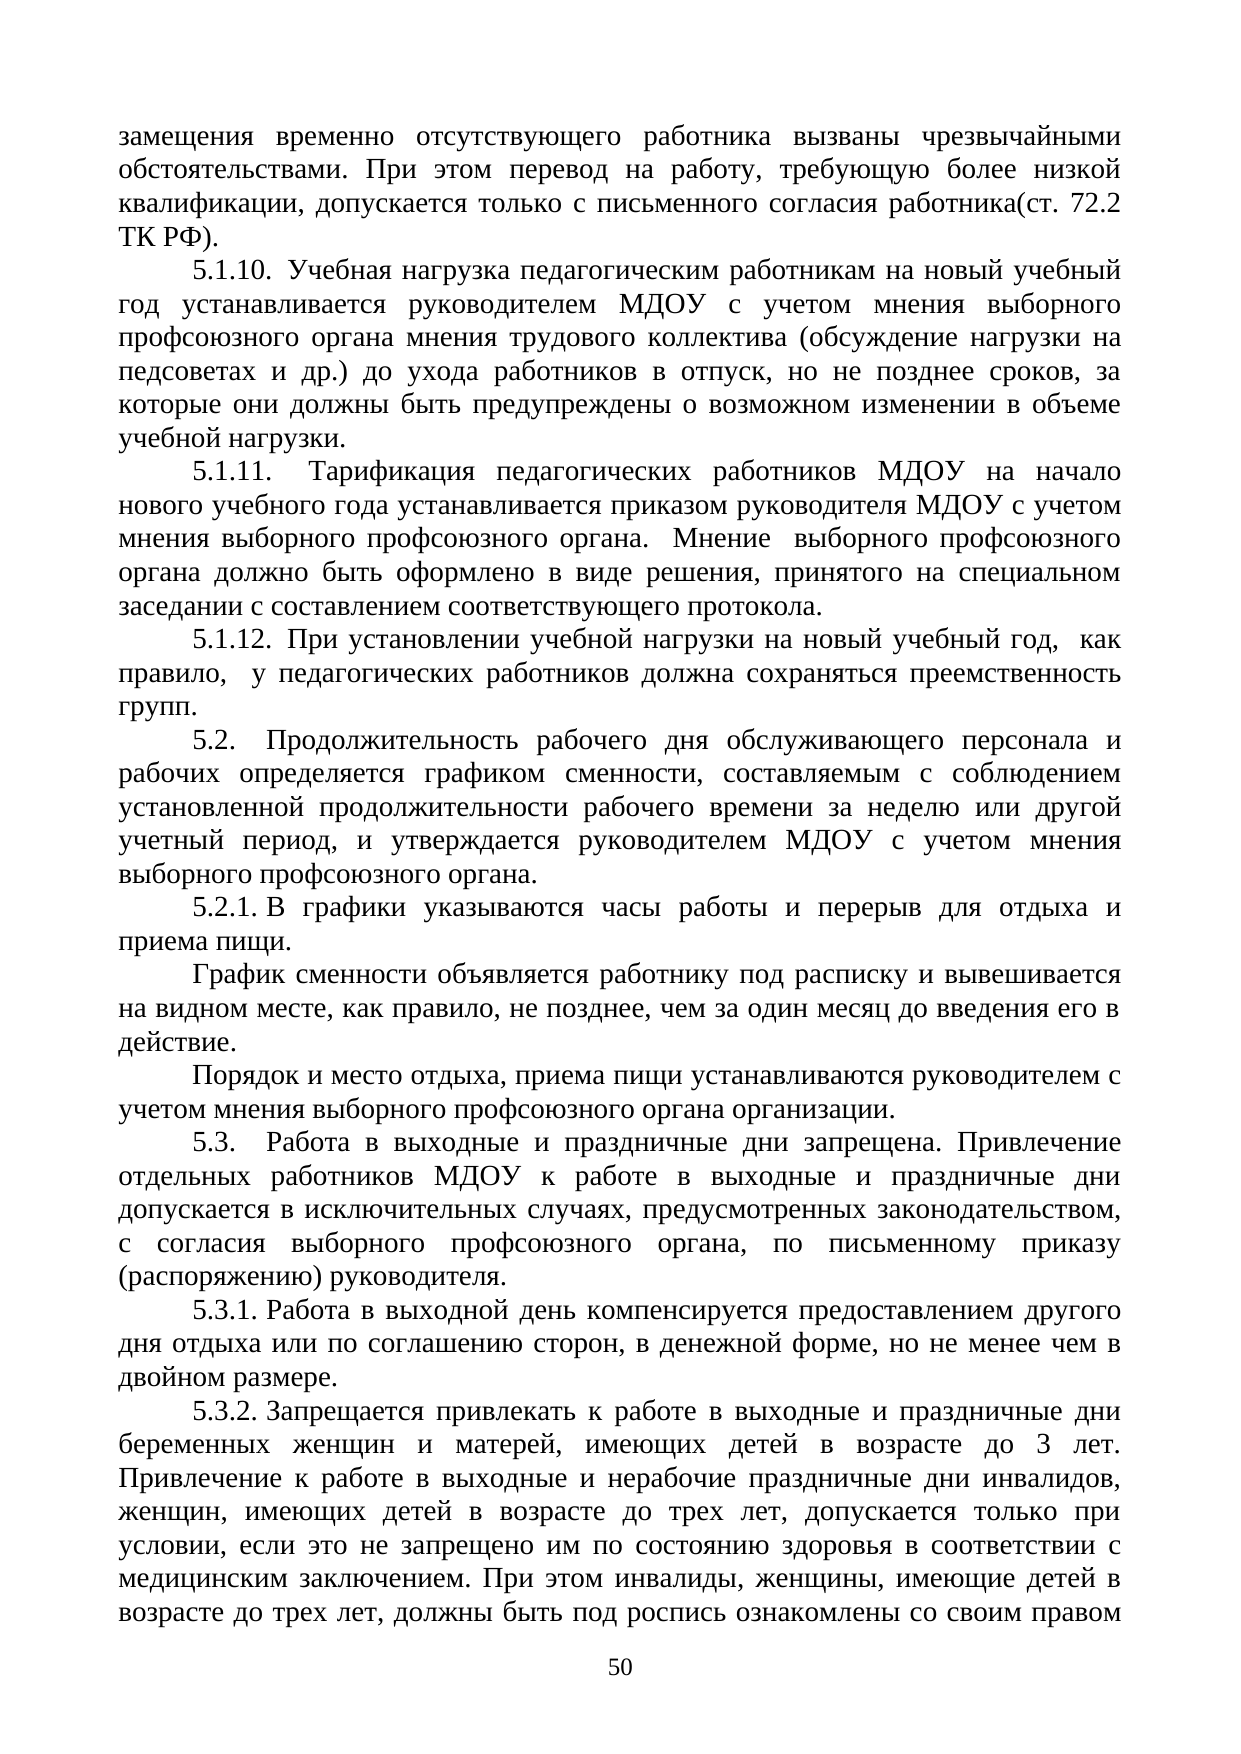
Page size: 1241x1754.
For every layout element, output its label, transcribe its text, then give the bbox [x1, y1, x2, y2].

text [118, 1393, 1122, 1627]
text 5.3. Работа в выходные и праздничные дни запрещена. Привлечение отдельных работников МДОУ к работе в выходные и праздничные дни допускается в исключительных случаях, предусмотренных законодательством, с согласия выборного профсоюзного органа, по письменному приказу (распоряжению) руководителя. [118, 1124, 1122, 1292]
text 5.3.1. Работа в выходной день компенсируется предоставлением другого дня отдыха или по соглашению сторон, в денежной форме, но не менее чем в двойном размере. [118, 1292, 1122, 1393]
text График сменности объявляется работнику под расписку и вывешивается на видном месте, как правило, не позднее, чем за один месяц до введения его в действие. [118, 957, 1122, 1057]
text 5.2.1. В графики указываются часы работы и перерыв для отдыха и приема пищи. [118, 889, 1122, 957]
text 5.1.11. Тарификация педагогических работников МДОУ на начало нового учебного года устанавливается приказом руководителя МДОУ с учетом мнения выборного профсоюзного органа. Мнение выборного профсоюзного органа должно быть оформлено в виде решения, принятого на специальном заседании с составлением соответствующего протокола. [118, 453, 1122, 621]
text Порядок и место отдыха, приема пищи устанавливаются руководителем с учетом мнения выборного профсоюзного органа организации. [118, 1057, 1122, 1124]
text 5.2. Продолжительность рабочего дня обслуживающего персонала и рабочих определяется графиком сменности, составляемым с соблюдением установленной продолжительности рабочего времени за неделю или другой учетный период, и утверждается руководителем МДОУ с учетом мнения выборного профсоюзного органа. [118, 722, 1122, 889]
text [118, 118, 1122, 252]
text 5.1.12. При установлении учебной нагрузки на новый учебный год, как правило, у педагогических работников должна сохраняться преемственность групп. [118, 621, 1122, 722]
text 5.1.10. Учебная нагрузка педагогическим работникам на новый учебный год устанавливается руководителем МДОУ с учетом мнения выборного профсоюзного органа мнения трудового коллектива (обсуждение нагрузки на педсоветах и др.) до ухода работников в отпуск, но не позднее сроков, за которые они должны быть предупреждены о возможном изменении в объеме учебной нагрузки. [118, 252, 1122, 453]
